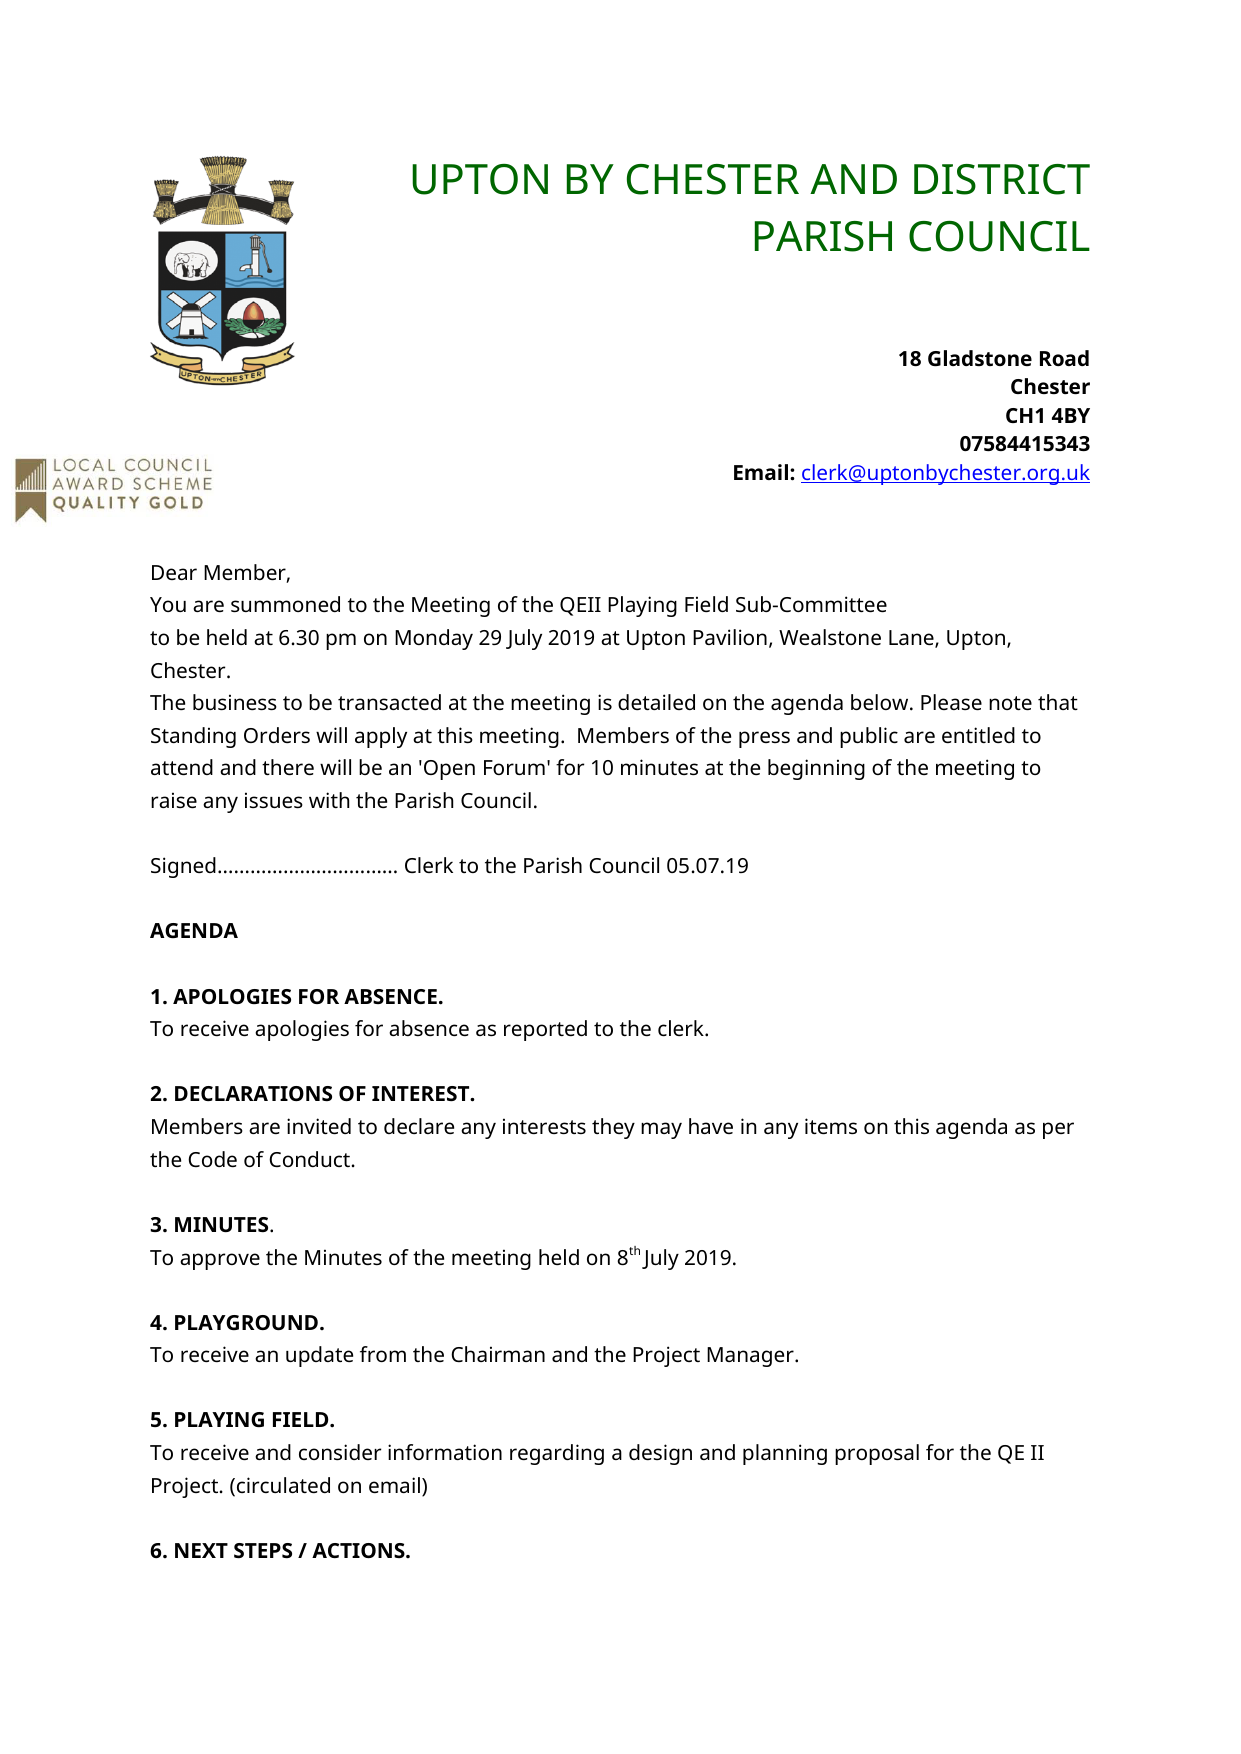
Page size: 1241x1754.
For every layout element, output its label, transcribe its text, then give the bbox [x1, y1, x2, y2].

text Signed…………………………… Clerk to the Parish Council 05.07.19 [150, 851, 1090, 880]
text 3. MINUTES. [150, 1210, 1090, 1238]
text You are summoned to the Meeting of the QEII Playing Field Sub-Committee to be held at 6.30 pm on Monday 29 July 2019 at Upton Pavilion, Wealstone Lane, Upton, Chester. [150, 591, 1090, 684]
text UPTON BY CHESTER AND DISTRICT [313, 150, 1090, 207]
text 07584415343 [150, 429, 1090, 458]
text Email: clerk@uptonbychester.org.uk [222, 458, 1090, 486]
text CH1 4BY [150, 401, 1090, 429]
text The business to be transacted at the meeting is detailed on the agenda below. Please note that Standing Orders will apply at this meeting. Members of the press and public are entitled to attend and there will be an 'Open Forum' for 10 minutes at the beginning of the meeting to raise any issues with the Parish Council. [150, 688, 1090, 814]
text To receive and consider information regarding a design and planning proposal for the QE II Project. (circulated on email) [150, 1438, 1090, 1499]
text 5. PLAYING FIELD. [150, 1406, 1090, 1434]
text 18 Gladstone Road [313, 344, 1090, 372]
picture [0, 443, 222, 534]
text 6. NEXT STEPS / ACTIONS. [150, 1536, 1090, 1564]
text To approve the Minutes of the meeting held on 8th July 2019. [150, 1243, 1090, 1271]
text To receive an update from the Chairman and the Project Manager. [150, 1340, 1090, 1369]
text Members are invited to declare any interests they may have in any items on this agenda as per the Code of Conduct. [150, 1112, 1090, 1173]
text To receive apologies for absence as reported to the clerk. [150, 1014, 1090, 1043]
text Chester [150, 372, 1090, 401]
text 4. PLAYGROUND. [150, 1308, 1090, 1336]
text 1. APOLOGIES FOR ABSENCE. [150, 982, 1090, 1010]
text Dear Member, [150, 558, 1090, 586]
picture [131, 150, 313, 392]
text 2. DECLARATIONS OF INTEREST. [150, 1079, 1090, 1108]
text PARISH COUNCIL [313, 207, 1090, 263]
text AGENDA [150, 917, 1090, 945]
